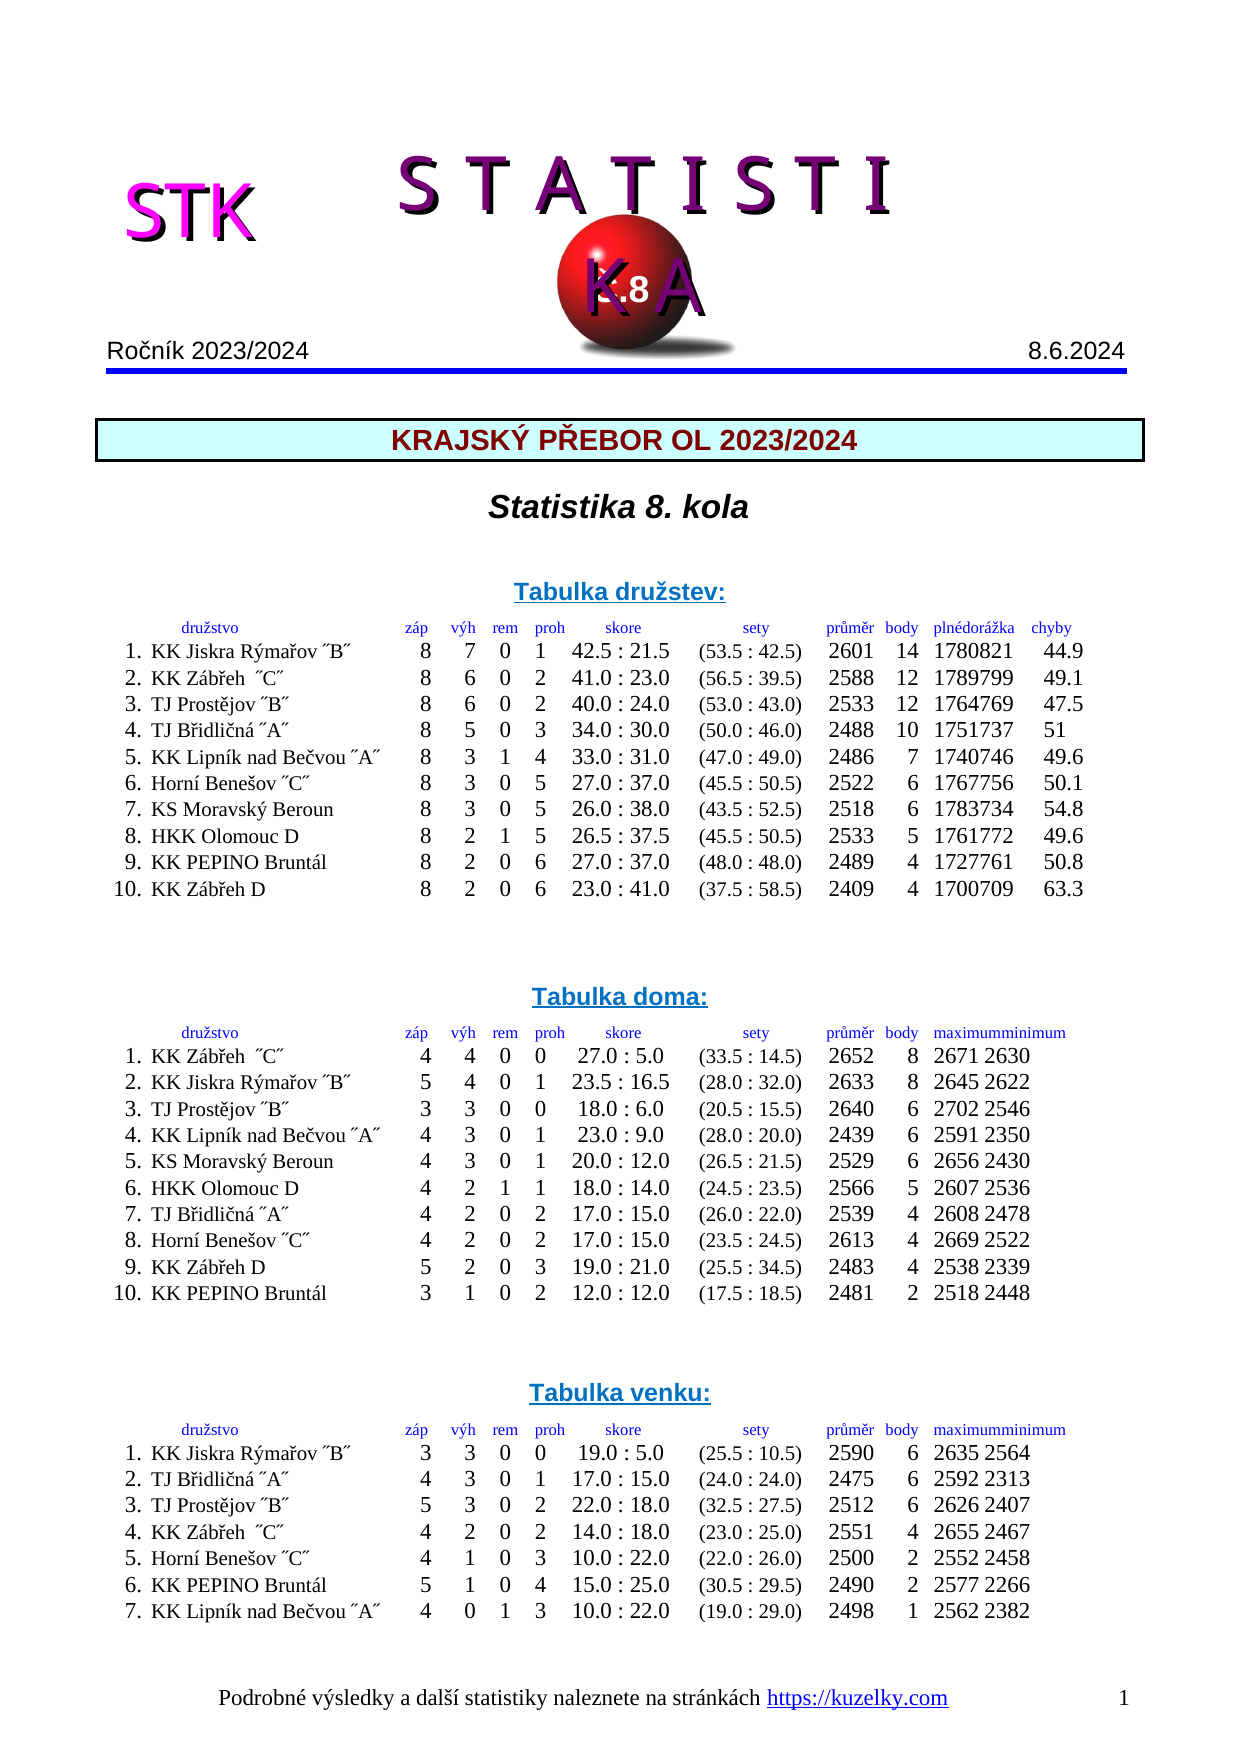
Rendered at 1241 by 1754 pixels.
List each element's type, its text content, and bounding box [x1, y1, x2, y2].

text 8. HKK Olomouc D 8 2 1 5 26.5 : 37.5 (45.5 : 50.5) 2533 5 1761 772 49.6 [106, 822, 1134, 848]
text 1. KK Jiskra Rýmařov ˝B˝ 8 7 0 1 42.5 : 21.5 (53.5 : 42.5) 2601 14 1780 821 44.9 [106, 637, 1134, 664]
text Č.8 [687, 267, 1134, 310]
text Č.8 [106, 267, 587, 310]
text 10. KK PEPINO Bruntál 3 1 0 2 12.0 : 12.0 (17.5 : 18.5) 2481 2 2518 2448 [106, 1279, 1134, 1306]
text 2. TJ Břidličná ˝A˝ 4 3 0 1 17.0 : 15.0 (24.0 : 24.0) 2475 6 2592 2313 [106, 1465, 1134, 1492]
text 6. KK PEPINO Bruntál 5 1 0 4 15.0 : 25.0 (30.5 : 29.5) 2490 2 2577 2266 [106, 1571, 1134, 1597]
text Ročník 2023/2024 8.6.2024 [106, 336, 1134, 365]
text Tabulka doma: [94, 982, 1145, 1010]
text 7. KS Moravský Beroun 8 3 0 5 26.0 : 38.0 (43.5 : 52.5) 2518 6 1783 734 54.8 [106, 796, 1134, 822]
text družstvo záp výh rem proh skore sety průměr body plné dorážka chyby [106, 618, 1134, 637]
text Č.8 [609, 267, 671, 310]
text 2. KK Jiskra Rýmařov ˝B˝ 5 4 0 1 23.5 : 16.5 (28.0 : 32.0) 2633 8 2645 2622 [106, 1068, 1134, 1095]
subtitle Krajský přebor OL 2023/2024 [98, 421, 1142, 459]
text družstvo záp výh rem proh skore sety průměr body maximum minimum [106, 1420, 1134, 1439]
text Tabulka družstev: [94, 577, 1145, 606]
text 1. KK Zábřeh ˝C˝ 4 4 0 0 27.0 : 5.0 (33.5 : 14.5) 2652 8 2671 2630 [106, 1042, 1134, 1068]
text 3. TJ Prostějov ˝B˝ 5 3 0 2 22.0 : 18.0 (32.5 : 27.5) 2512 6 2626 2407 [106, 1492, 1134, 1518]
text 6. Horní Benešov ˝C˝ 8 3 0 5 27.0 : 37.0 (45.5 : 50.5) 2522 6 1767 756 50.1 [106, 769, 1134, 796]
text 4. KK Zábřeh ˝C˝ 4 2 0 2 14.0 : 18.0 (23.0 : 25.0) 2551 4 2655 2467 [106, 1518, 1134, 1544]
text družstvo záp výh rem proh skore sety průměr body maximum minimum [106, 1023, 1134, 1042]
text 6. HKK Olomouc D 4 2 1 1 18.0 : 14.0 (24.5 : 23.5) 2566 5 2607 2536 [106, 1174, 1134, 1200]
text 7. TJ Břidličná ˝A˝ 4 2 0 2 17.0 : 15.0 (26.0 : 22.0) 2539 4 2608 2478 [106, 1200, 1134, 1226]
text 4. TJ Břidličná ˝A˝ 8 5 0 3 34.0 : 30.0 (50.0 : 46.0) 2488 10 1751 737 51 [106, 716, 1134, 743]
text 10. KK Zábřeh D 8 2 0 6 23.0 : 41.0 (37.5 : 58.5) 2409 4 1700 709 63.3 [106, 874, 1134, 901]
text Statistika 8. kola [106, 487, 1134, 526]
text 7. KK Lipník nad Bečvou ˝A˝ 4 0 1 3 10.0 : 22.0 (19.0 : 29.0) 2498 1 2562 2382 [106, 1597, 1134, 1623]
text 3. TJ Prostějov ˝B˝ 8 6 0 2 40.0 : 24.0 (53.0 : 43.0) 2533 12 1764 769 47.5 [106, 690, 1134, 716]
text 4. KK Lipník nad Bečvou ˝A˝ 4 3 0 1 23.0 : 9.0 (28.0 : 20.0) 2439 6 2591 2350 [106, 1121, 1134, 1147]
text 2. KK Zábřeh ˝C˝ 8 6 0 2 41.0 : 23.0 (56.5 : 39.5) 2588 12 1789 799 49.1 [106, 664, 1134, 690]
text Tabulka venku: [94, 1378, 1145, 1407]
text 8. Horní Benešov ˝C˝ 4 2 0 2 17.0 : 15.0 (23.5 : 24.5) 2613 4 2669 2522 [106, 1226, 1134, 1253]
text 5. KK Lipník nad Bečvou ˝A˝ 8 3 1 4 33.0 : 31.0 (47.0 : 49.0) 2486 7 1740 746 49.6 [106, 743, 1134, 769]
text 9. KK Zábřeh D 5 2 0 3 19.0 : 21.0 (25.5 : 34.5) 2483 4 2538 2339 [106, 1253, 1134, 1279]
text 9. KK PEPINO Bruntál 8 2 0 6 27.0 : 37.0 (48.0 : 48.0) 2489 4 1727 761 50.8 [106, 848, 1134, 874]
text 5. KS Moravský Beroun 4 3 0 1 20.0 : 12.0 (26.5 : 21.5) 2529 6 2656 2430 [106, 1147, 1134, 1174]
text 1. KK Jiskra Rýmařov ˝B˝ 3 3 0 0 19.0 : 5.0 (25.5 : 10.5) 2590 6 2635 2564 [106, 1439, 1134, 1465]
text 3. TJ Prostějov ˝B˝ 3 3 0 0 18.0 : 6.0 (20.5 : 15.5) 2640 6 2702 2546 [106, 1095, 1134, 1121]
text 5. Horní Benešov ˝C˝ 4 1 0 3 10.0 : 22.0 (22.0 : 26.0) 2500 2 2552 2458 [106, 1544, 1134, 1571]
